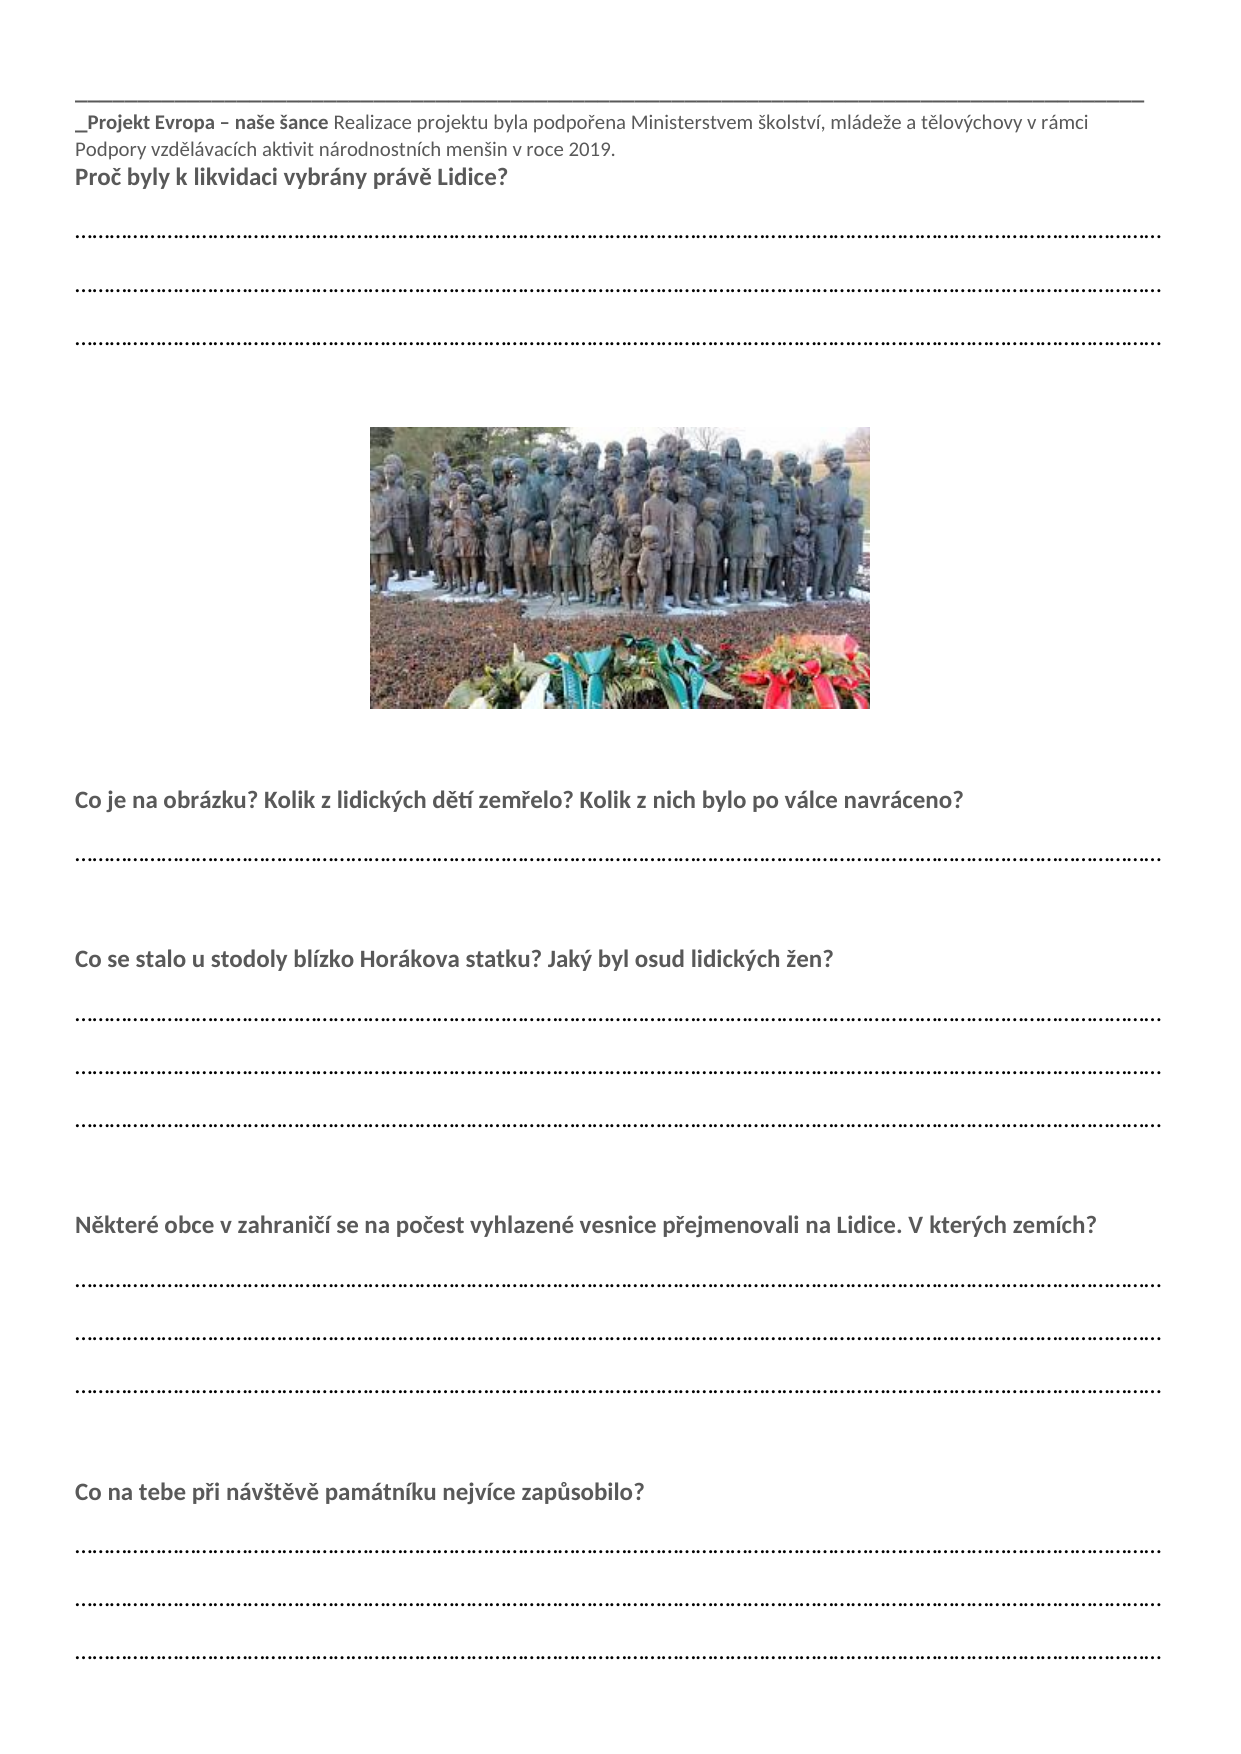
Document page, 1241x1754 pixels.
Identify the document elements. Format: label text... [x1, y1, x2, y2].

text ……………………………………………………………………………………………………………………………………………………………………… [75, 1369, 1165, 1400]
text ……………………………………………………………………………………………………………………………………………………………………… [75, 1263, 1165, 1293]
text Co se stalo u stodoly blízko Horákova statku? Jaký byl osud lidických žen? [75, 943, 1165, 974]
text ……………………………………………………………………………………………………………………………………………………………………… [75, 837, 1165, 867]
text ……………………………………………………………………………………………………………………………………………………………………… [75, 1582, 1165, 1613]
text ……………………………………………………………………………………………………………………………………………………………………… [75, 1050, 1165, 1080]
text Co je na obrázku? Kolik z lidických dětí zemřelo? Kolik z nich bylo po válce navráceno? [75, 784, 1165, 814]
text _______________________________________________________________________________________Projekt Evropa – naše šance Realizace projektu byla podpořena Ministerstvem školství, mládeže a tělovýchovy v rámci Podpory vzdělávacích aktivit národnostních menšin v roce 2019. [75, 75, 1165, 161]
text ……………………………………………………………………………………………………………………………………………………………………… [75, 1316, 1165, 1347]
picture [370, 427, 870, 709]
text ……………………………………………………………………………………………………………………………………………………………………… [75, 1635, 1165, 1666]
text Co na tebe při návštěvě památníku nejvíce zapůsobilo? [75, 1476, 1165, 1506]
text ……………………………………………………………………………………………………………………………………………………………………… [75, 215, 1165, 245]
text ……………………………………………………………………………………………………………………………………………………………………… [75, 1529, 1165, 1559]
text Proč byly k likvidaci vybrány právě Lidice? [75, 161, 1165, 192]
text Některé obce v zahraničí se na počest vyhlazené vesnice přejmenovali na Lidice. V kterých zemích? [75, 1209, 1165, 1240]
text ……………………………………………………………………………………………………………………………………………………………………… [75, 1103, 1165, 1134]
text ……………………………………………………………………………………………………………………………………………………………………… [75, 997, 1165, 1027]
text ……………………………………………………………………………………………………………………………………………………………………… [75, 268, 1165, 298]
text ……………………………………………………………………………………………………………………………………………………………………… [75, 321, 1165, 352]
